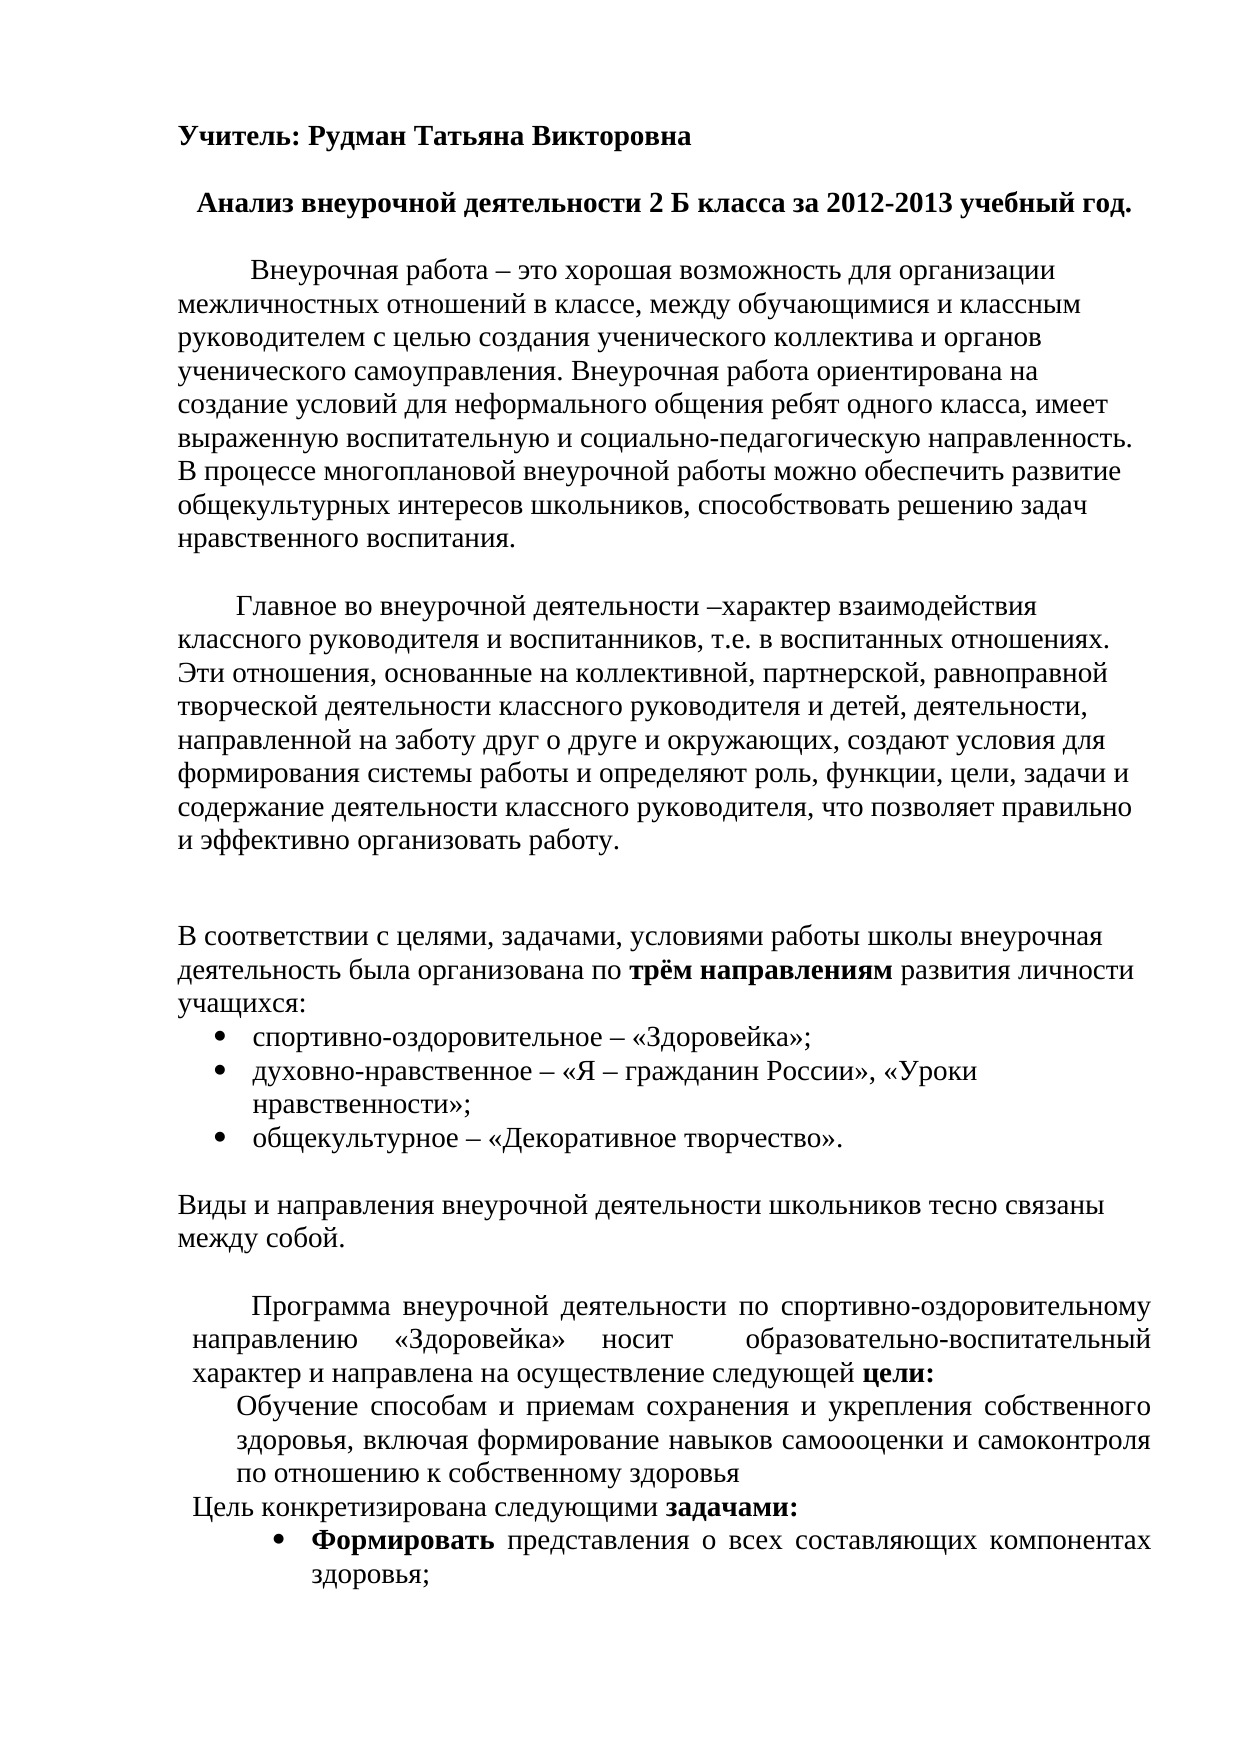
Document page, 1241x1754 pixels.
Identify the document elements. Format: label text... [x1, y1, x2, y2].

text Виды и направления внеурочной деятельности школьников тесно связаны между собой. [177, 1187, 1152, 1254]
list Формировать представления о всех составляющих компонентах здоровья; [274, 1522, 1152, 1589]
text Главное во внеурочной деятельности –характер взаимодействия классного руководителя и воспитанников, т.е. в воспитанных отношениях. Эти отношения, основанные на коллективной, партнерской, равноправной творческой деятельности классного руководителя и детей, деятельности, направленной на заботу друг о друге и окружающих, создают условия для формирования системы работы и определяют роль, функции, цели, задачи и содержание деятельности классного руководителя, что позволяет правильно и эффективно организовать работу. [177, 588, 1152, 856]
list спортивно-оздоровительное – «Здоровейка»; [215, 1019, 1152, 1053]
text Внеурочная работа – это хорошая возможность для организации межличностных отношений в классе, между обучающимися и классным руководителем с целью создания ученического коллектива и органов ученического самоуправления. Внеурочная работа ориентирована на создание условий для неформального общения ребят одного класса, имеет выраженную воспитательную и социально-педагогическую направленность. В процессе многоплановой внеурочной работы можно обеспечить развитие общекультурных интересов школьников, способствовать решению задач нравственного воспитания. [177, 252, 1152, 554]
text Анализ внеурочной деятельности 2 Б класса за 2012-2013 учебный год. [177, 185, 1152, 219]
list Цель конкретизирована следующими задачами: [192, 1489, 1152, 1522]
list Программа внеурочной деятельности по спортивно-оздоровительному направлению «Здоровейка» носит образовательно-воспитательный характер и направлена на осуществление следующей цели: [192, 1288, 1152, 1388]
list Обучение способам и приемам сохранения и укрепления собственного здоровья, включая формирование навыков самоооценки и самоконтроля по отношению к собственному здоровья [236, 1388, 1152, 1489]
text В соответствии с целями, задачами, условиями работы школы внеурочная деятельность была организована по трём направлениям развития личности учащихся: [177, 918, 1152, 1019]
list духовно-нравственное – «Я – гражданин России», «Уроки нравственности»; [215, 1053, 1152, 1120]
list общекультурное – «Декоративное творчество». [215, 1120, 1152, 1153]
text Учитель: Рудман Татьяна Викторовна [177, 118, 1152, 152]
